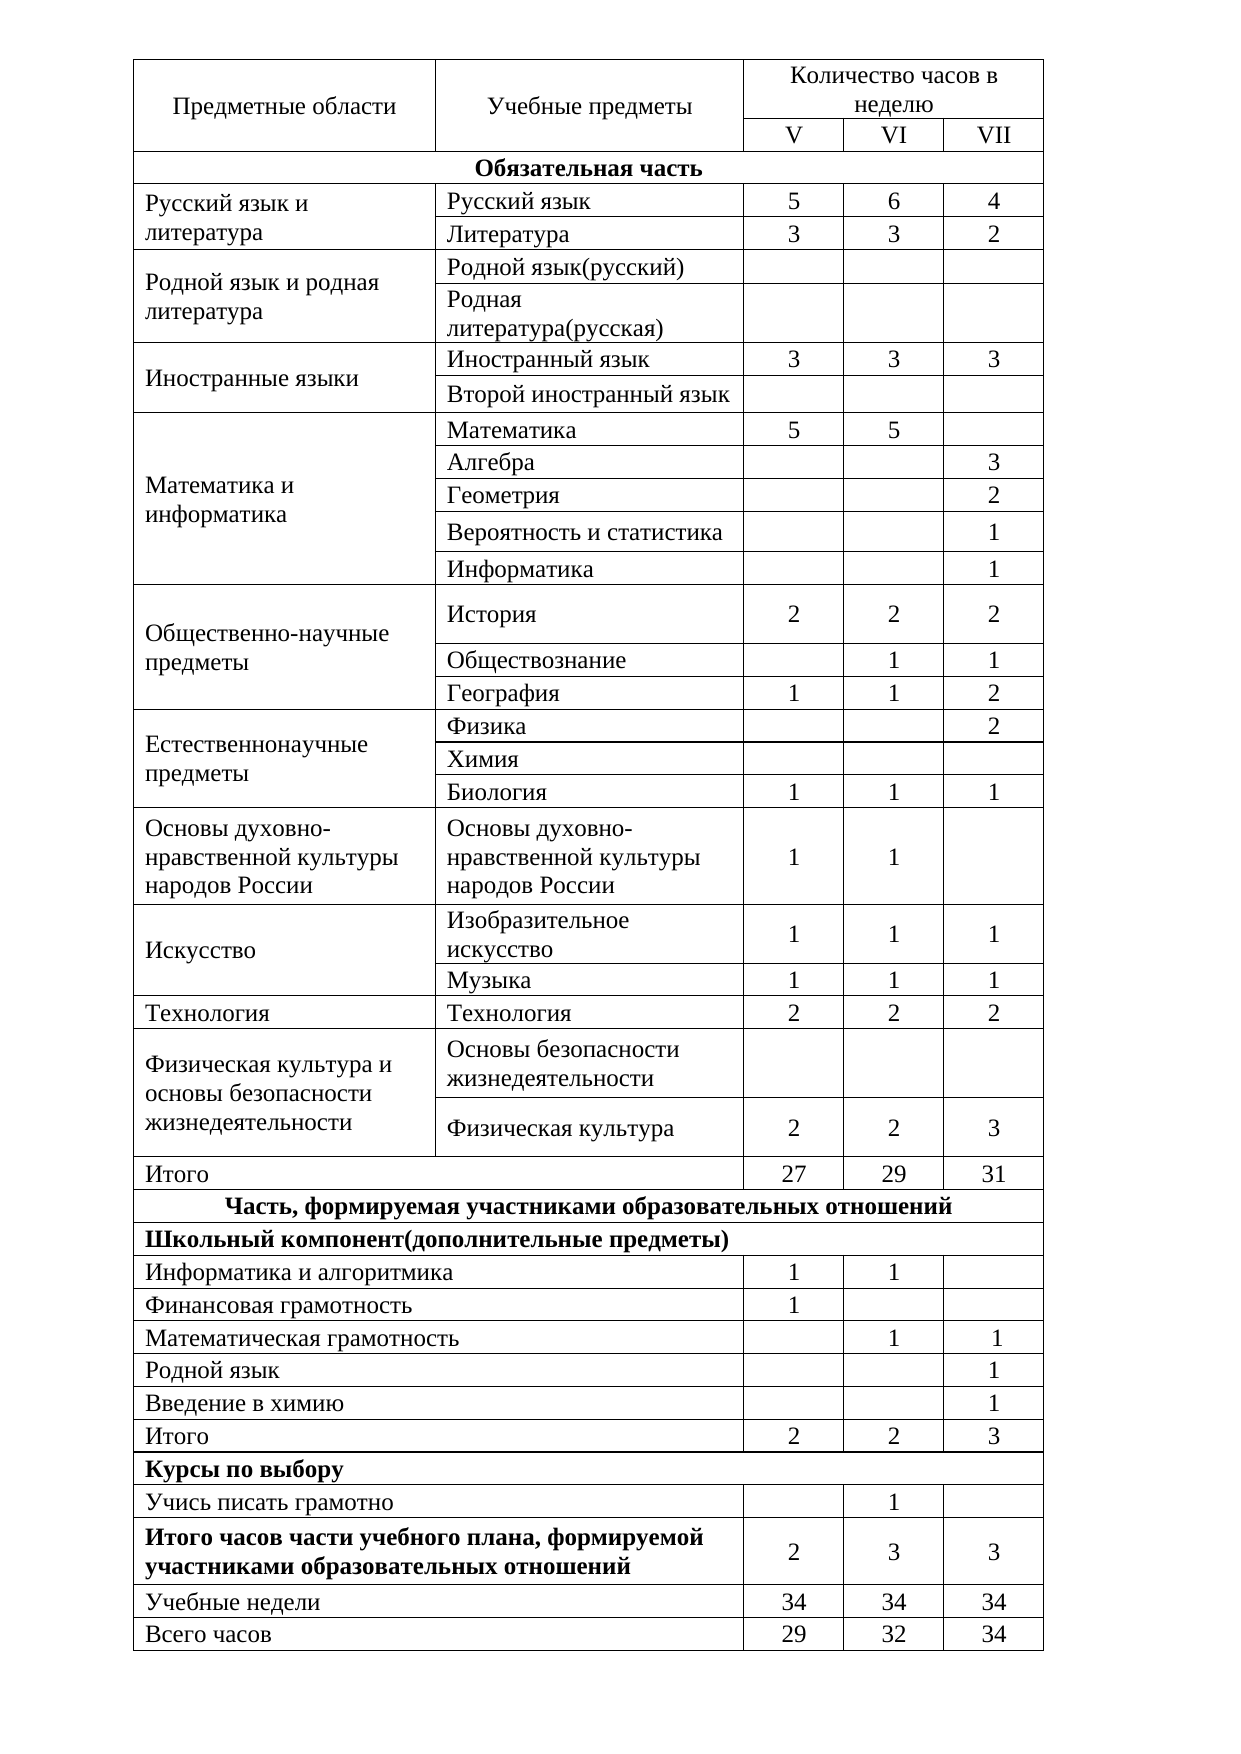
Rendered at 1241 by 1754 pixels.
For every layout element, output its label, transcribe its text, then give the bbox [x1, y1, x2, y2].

table_cell [944, 413, 1043, 445]
table_cell 1 [844, 1321, 943, 1353]
table_cell 4 [944, 184, 1043, 216]
table_cell 1 [744, 808, 843, 904]
table_cell История [436, 585, 743, 643]
table_cell Всего часов [134, 1618, 743, 1650]
table_cell 3 [944, 343, 1043, 375]
table_cell 1 [944, 512, 1043, 551]
table_cell [744, 1354, 843, 1386]
table_cell Основы духовно-нравственной культуры народов России [134, 808, 435, 904]
table_cell [435, 1354, 743, 1386]
table_cell Технология [436, 996, 743, 1028]
table_cell [944, 376, 1043, 412]
table_cell Часть, формируемая участниками образовательных отношений [134, 1190, 1043, 1222]
table_cell [744, 552, 843, 584]
table_cell Итого часов части учебного плана, формируемой участниками образовательных отношений [134, 1518, 743, 1584]
table_cell [944, 1256, 1043, 1287]
table_cell 29 [744, 1618, 843, 1650]
table_cell 3 [844, 1518, 943, 1584]
table_cell [744, 1029, 843, 1097]
table_cell Учись писать грамотно [134, 1485, 743, 1517]
table_cell 2 [744, 1518, 843, 1584]
table_cell Родная литература(русская) [436, 284, 743, 342]
table_cell 2 [944, 710, 1043, 741]
table_cell 6 [844, 184, 943, 216]
table_cell [844, 284, 943, 342]
table_cell Итого [134, 1157, 743, 1189]
table_cell [744, 1387, 843, 1419]
table_cell [944, 1289, 1043, 1320]
table_cell [944, 1485, 1043, 1517]
table_cell 27 [744, 1157, 843, 1189]
table_cell [744, 710, 843, 741]
table_cell Изобразительное искусство [436, 905, 743, 962]
table_cell Математика [436, 413, 743, 445]
table_cell [844, 479, 943, 511]
table_cell 34 [944, 1618, 1043, 1650]
table_cell 2 [844, 1420, 943, 1451]
table_cell [844, 552, 943, 584]
table_cell [744, 376, 843, 412]
table_cell 1 [944, 644, 1043, 676]
table_cell [744, 743, 843, 774]
table_cell [844, 446, 943, 478]
table_cell 5 [744, 413, 843, 445]
table_cell V [744, 119, 843, 151]
table_cell [844, 1289, 943, 1320]
table_cell Иностранный язык [436, 343, 743, 375]
table_cell 3 [944, 1420, 1043, 1451]
table_cell [844, 710, 943, 741]
table_cell 1 [844, 964, 943, 995]
table_cell Школьный компонент(дополнительные предметы) [134, 1223, 1043, 1254]
table_cell 1 [944, 552, 1043, 584]
table_cell 2 [744, 1420, 843, 1451]
table_cell Русский язык [436, 184, 743, 216]
table_cell 3 [844, 343, 943, 375]
table_cell [744, 479, 843, 511]
table_cell Предметные области [134, 60, 435, 151]
table_cell 2 [944, 677, 1043, 708]
table_cell 2 [944, 585, 1043, 643]
table_cell 3 [944, 1098, 1043, 1156]
table_cell 1 [844, 1485, 943, 1517]
table_cell 29 [844, 1157, 943, 1189]
table_cell 5 [844, 413, 943, 445]
table_cell Иностранные языки [134, 343, 435, 412]
table_cell Основы духовно-нравственной культуры народов России [436, 808, 743, 904]
table_cell Второй иностранный язык [436, 376, 743, 412]
table_cell 2 [744, 585, 843, 643]
table_cell Количество часов в неделю [744, 60, 1043, 118]
table_cell Родной язык(русский) [436, 250, 743, 283]
table_cell 1 [744, 775, 843, 807]
table_cell Естественнонаучные предметы [134, 710, 435, 807]
table_cell VII [944, 119, 1043, 151]
table_cell 2 [944, 996, 1043, 1028]
table_cell 5 [744, 184, 843, 216]
table_cell Физическая культура и основы безопасности жизнедеятельности [134, 1029, 435, 1156]
table_cell 1 [944, 1321, 1043, 1353]
table_cell 1 [844, 1256, 943, 1287]
table_cell Биология [436, 775, 743, 807]
table_cell [844, 743, 943, 774]
table_cell Общественно-научные предметы [134, 585, 435, 708]
table_cell Вероятность и статистика [436, 512, 743, 551]
table_cell 1 [844, 775, 943, 807]
table_cell 2 [744, 996, 843, 1028]
table_cell 3 [844, 217, 943, 249]
table_cell Математика и информатика [134, 413, 435, 584]
table_cell Физика [436, 710, 743, 741]
table_cell Основы безопасности жизнедеятельности [436, 1029, 743, 1097]
table_cell 3 [744, 217, 843, 249]
table_cell [944, 808, 1043, 904]
table_cell [944, 743, 1043, 774]
table_cell [744, 250, 843, 283]
table_cell [844, 512, 943, 551]
table_cell 1 [744, 1289, 843, 1320]
table_cell [844, 1354, 943, 1386]
table_cell 2 [944, 217, 1043, 249]
table_cell 1 [944, 905, 1043, 962]
table_cell [744, 284, 843, 342]
table_cell 34 [844, 1585, 943, 1617]
table_cell Математическая грамотность [134, 1321, 743, 1353]
table_cell 1 [744, 964, 843, 995]
table_cell Информатика [436, 552, 743, 584]
table_cell 1 [744, 1256, 843, 1287]
table_cell [944, 1029, 1043, 1097]
table_cell 34 [944, 1585, 1043, 1617]
table_cell 31 [944, 1157, 1043, 1189]
table_cell 1 [944, 1354, 1043, 1386]
table_cell Обязательная часть [134, 152, 1043, 183]
table_cell Музыка [436, 964, 743, 995]
table_cell [744, 1321, 843, 1353]
table_cell 1 [844, 905, 943, 962]
table_cell [744, 644, 843, 676]
table_cell Родной язык и родная литература [134, 250, 435, 342]
table_cell Литература [436, 217, 743, 249]
table_cell 2 [744, 1098, 843, 1156]
table_cell 2 [844, 585, 943, 643]
table_cell Алгебра [436, 446, 743, 478]
table_cell 1 [744, 905, 843, 962]
table_cell VI [844, 119, 943, 151]
table_cell [844, 1387, 943, 1419]
table_cell Введение в химию [134, 1387, 743, 1419]
table_cell [844, 376, 943, 412]
table_cell [944, 250, 1043, 283]
table_cell Учебные недели [134, 1585, 743, 1617]
table_cell 1 [944, 775, 1043, 807]
table_cell 2 [844, 1098, 943, 1156]
table_cell Искусство [134, 905, 435, 995]
table_cell 2 [944, 479, 1043, 511]
table_cell 1 [844, 808, 943, 904]
table_cell 1 [944, 964, 1043, 995]
table_cell [844, 250, 943, 283]
table_cell 3 [744, 343, 843, 375]
table_cell [944, 284, 1043, 342]
table_cell Химия [436, 743, 743, 774]
table_cell География [436, 677, 743, 708]
table_cell [744, 446, 843, 478]
table_cell Родной язык [134, 1354, 435, 1386]
table_cell Технология [134, 996, 435, 1028]
table_cell Физическая культура [436, 1098, 743, 1156]
table_cell Геометрия [436, 479, 743, 511]
table_cell Учебные предметы [436, 60, 743, 151]
table_cell 1 [944, 1387, 1043, 1419]
table_cell 1 [744, 677, 843, 708]
table_cell 34 [744, 1585, 843, 1617]
table_cell Информатика и алгоритмика [134, 1256, 743, 1287]
table_cell [744, 512, 843, 551]
table_cell 3 [944, 446, 1043, 478]
table_cell 2 [844, 996, 943, 1028]
table_cell Курсы по выбору [134, 1453, 1043, 1484]
table_cell Итого [134, 1420, 743, 1451]
table_cell Финансовая грамотность [134, 1289, 743, 1320]
table_cell [844, 1029, 943, 1097]
table_cell 1 [844, 644, 943, 676]
table_cell [744, 1485, 843, 1517]
table_cell Русский язык и литература [134, 184, 435, 249]
table_cell 3 [944, 1518, 1043, 1584]
table_cell 32 [844, 1618, 943, 1650]
table_cell Обществознание [436, 644, 743, 676]
table_cell 1 [844, 677, 943, 708]
